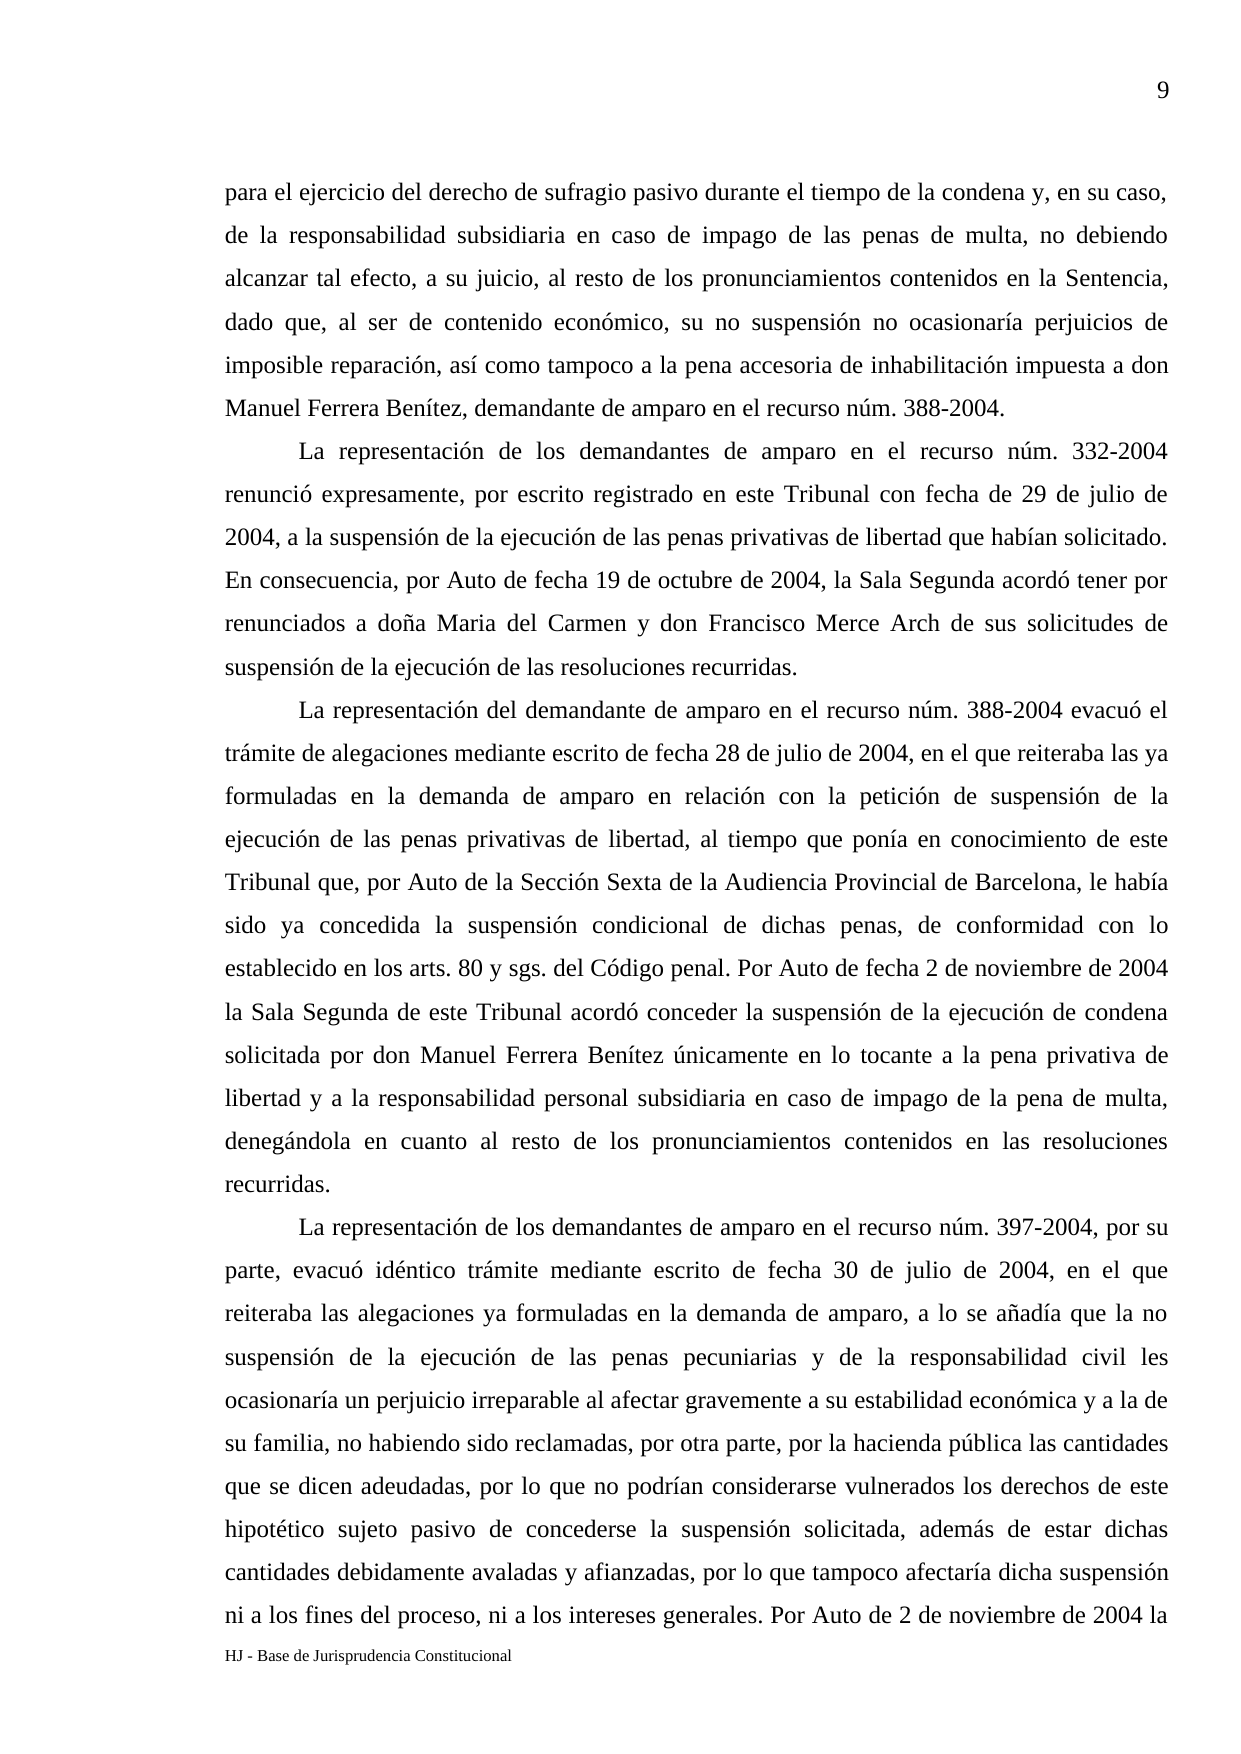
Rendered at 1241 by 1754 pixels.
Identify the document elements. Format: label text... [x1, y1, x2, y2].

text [224, 1212, 1169, 1629]
text La representación del demandante de amparo en el recurso núm. 388-2004 evacuó el trámite de alegaciones mediante escrito de fecha 28 de julio de 2004, en el que reiteraba las ya formuladas en la demanda de amparo en relación con la petición de suspensión de la ejecución de las penas privativas de libertad, al tiempo que ponía en conocimiento de este Tribunal que, por Auto de la Sección Sexta de la Audiencia Provincial de Barcelona, le había sido ya concedida la suspensión condicional de dichas penas, de conformidad con lo establecido en los arts. 80 y sgs. del Código penal. Por Auto de fecha 2 de noviembre de 2004 la Sala Segunda de este Tribunal acordó conceder la suspensión de la ejecución de condena solicitada por don Manuel Ferrera Benítez únicamente en lo tocante a la pena privativa de libertad y a la responsabilidad personal subsidiaria en caso de impago de la pena de multa, denegándola en cuanto al resto de los pronunciamientos contenidos en las resoluciones recurridas. [224, 695, 1169, 1198]
text La representación de los demandantes de amparo en el recurso núm. 332-2004 renunció expresamente, por escrito registrado en este Tribunal con fecha de 29 de julio de 2004, a la suspensión de la ejecución de las penas privativas de libertad que habían solicitado. En consecuencia, por Auto de fecha 19 de octubre de 2004, la Sala Segunda acordó tener por renunciados a doña Maria del Carmen y don Francisco Merce Arch de sus solicitudes de suspensión de la ejecución de las resoluciones recurridas. [224, 436, 1169, 680]
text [224, 177, 1169, 422]
